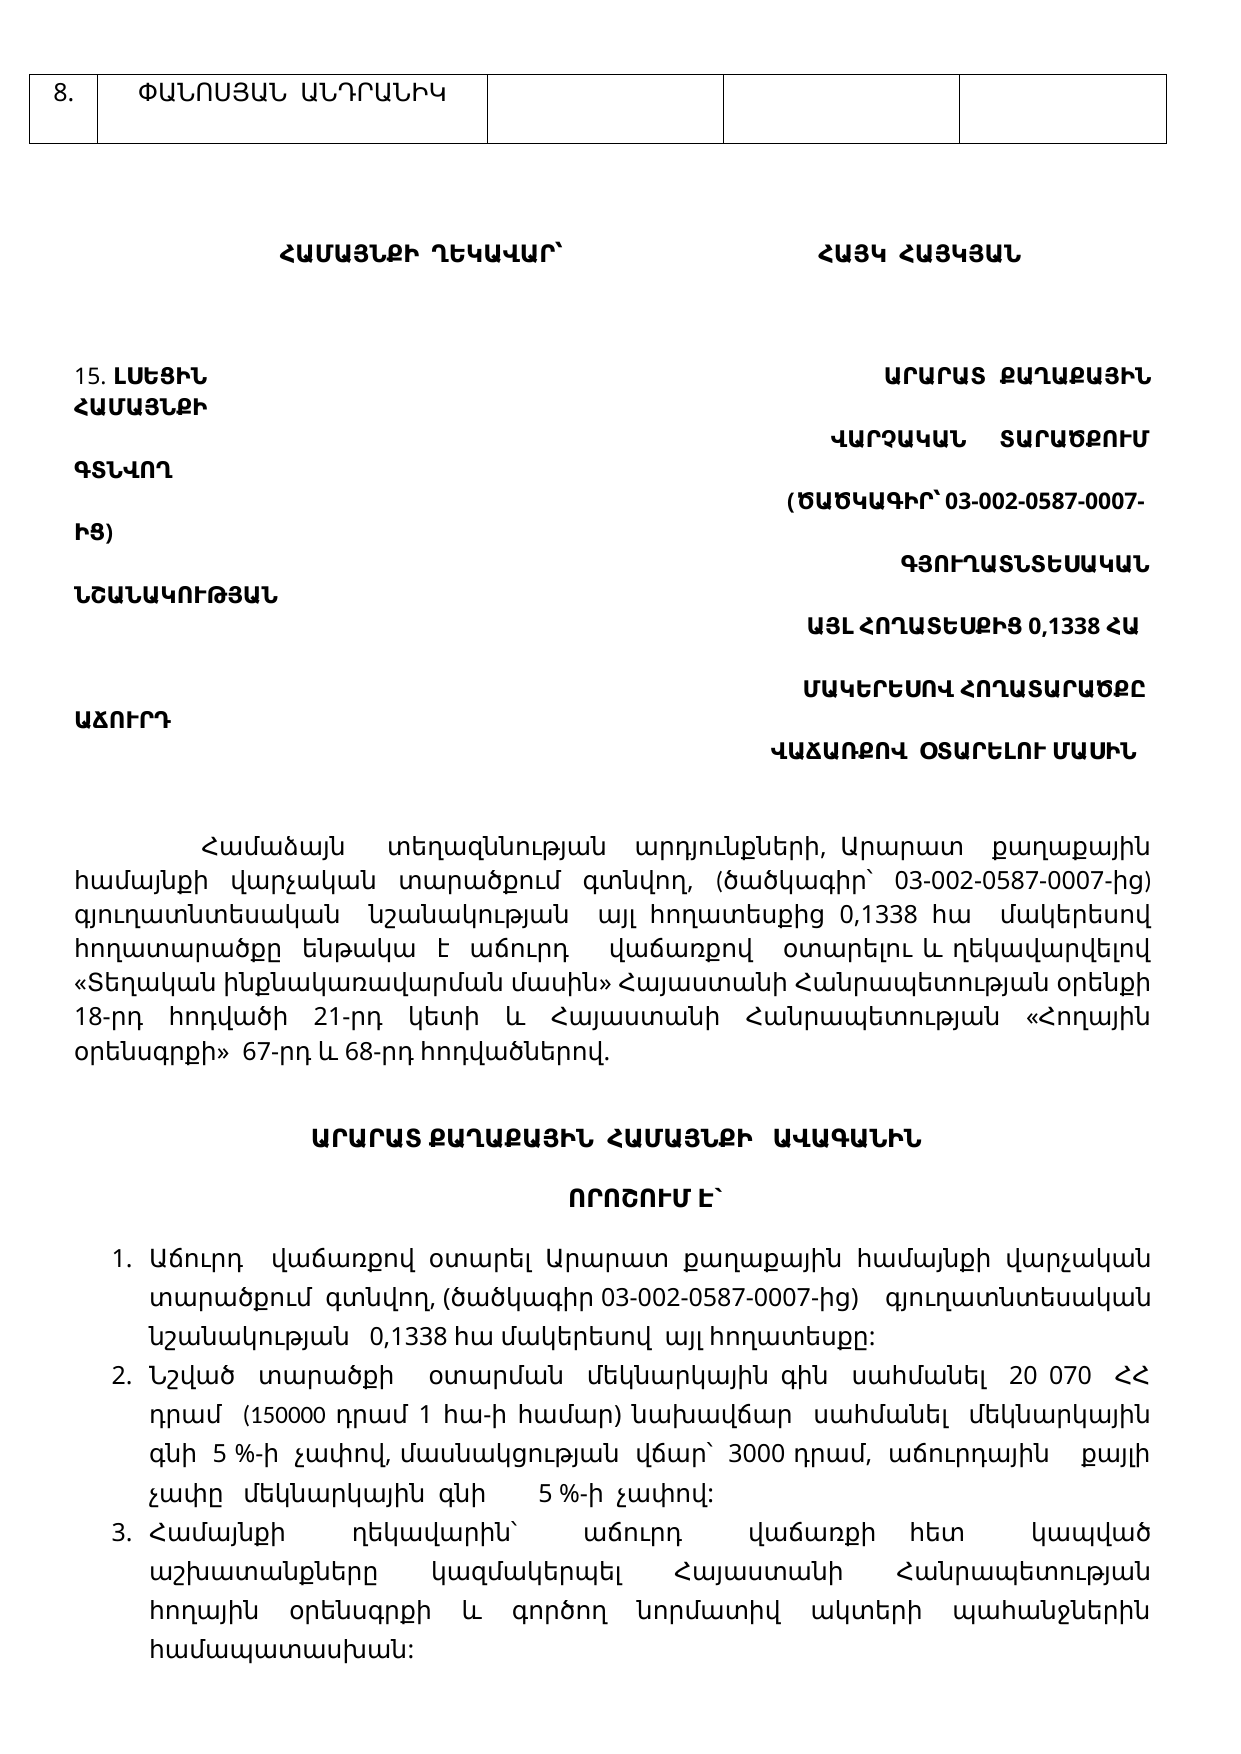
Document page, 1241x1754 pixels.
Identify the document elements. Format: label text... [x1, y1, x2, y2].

text ՀԱՄԱՅՆՔԻ ՂԵԿԱՎԱՐ՝ ՀԱՅԿ ՀԱՅԿՅԱՆ [149, 236, 1152, 269]
list Աճուրդ վաճառքով օտարել Արարատ քաղաքային համայնքի վարչական տարածքում գտնվող, (ծածկագիր 03-002-0587-0007-ից) գյուղատնտեսական նշանակության 0,1338 հա մակերեսով այլ հողատեսքը: [111, 1240, 1152, 1353]
text (ԾԱԾԿԱԳԻՐ՝ 03-002-0587-0007-ԻՑ) ԳՅՈՒՂԱՏՆՏԵՍԱԿԱՆ ՆՇԱՆԱԿՈՒԹՅԱՆ ԱՅԼ ՀՈՂԱՏԵՍՔԻՑ 0,1338 ՀԱ ՄԱԿԵՐԵՍՈՎ ՀՈՂԱՏԱՐԱԾՔԸ ԱՃՈՒՐԴ ՎԱՃԱՌՔՈՎ ՕՏԱՐԵԼՈՒ ՄԱՍԻՆ [74, 485, 1152, 829]
list Համայնքի ղեկավարին՝ աճուրդ վաճառքի հետ կապված աշխատանքները կազմակերպել Հայաստանի Հանրապետության հողային օրենսգրքի և գործող նորմատիվ ակտերի պահանջներին համապատասխան: [111, 1514, 1152, 1666]
list Համաձայն տեղազննության արդյունքների, Արարատ քաղաքային համայնքի վարչական տարածքում գտնվող, (ծածկագիր՝ 03-002-0587-0007-ից) գյուղատնտեսական նշանակության այլ հողատեսքից 0,1338 հա մակերեսով հողատարածքը ենթակա է աճուրդ վաճառքով օտարելու և ղեկավարվելով «Տեղական ինքնակառավարման մասին» Հայաստանի Հանրապետության օրենքի 18-րդ հոդվածի 21-րդ կետի և Հայաստանի Հանրապետության «Հողային օրենսգրքի» 67-րդ և 68-րդ հոդվածներով. [74, 829, 1152, 1067]
table_cell [960, 75, 1166, 143]
table_cell [488, 75, 723, 143]
table_cell [724, 75, 959, 143]
text 15. ԼՍԵՑԻՆ ԱՐԱՐԱՏ ՔԱՂԱՔԱՅԻՆ ՀԱՄԱՅՆՔԻ ՎԱՐՉԱԿԱՆ ՏԱՐԱԾՔՈՒՄ ԳՏՆՎՈՂ [74, 360, 1152, 485]
text ԱՐԱՐԱՏ ՔԱՂԱՔԱՅԻՆ ՀԱՄԱՅՆՔԻ ԱՎԱԳԱՆԻՆ [74, 1120, 1152, 1154]
table_cell ՓԱՆՈՍՅԱՆ ԱՆԴՐԱՆԻԿ [98, 75, 487, 143]
table_cell 8. [30, 75, 97, 143]
text ՈՐՈՇՈՒՄ Է` [74, 1180, 1152, 1214]
list Նշված տարածքի օտարման մեկնարկային գին սահմանել 20 070 ՀՀ դրամ (150000 դրամ 1 հա-ի համար) նախավճար սահմանել մեկնարկային գնի 5 %-ի չափով, մասնակցության վճար՝ 3000 դրամ, աճուրդային քայլի չափը մեկնարկային գնի 5 %-ի չափով: [111, 1358, 1152, 1509]
